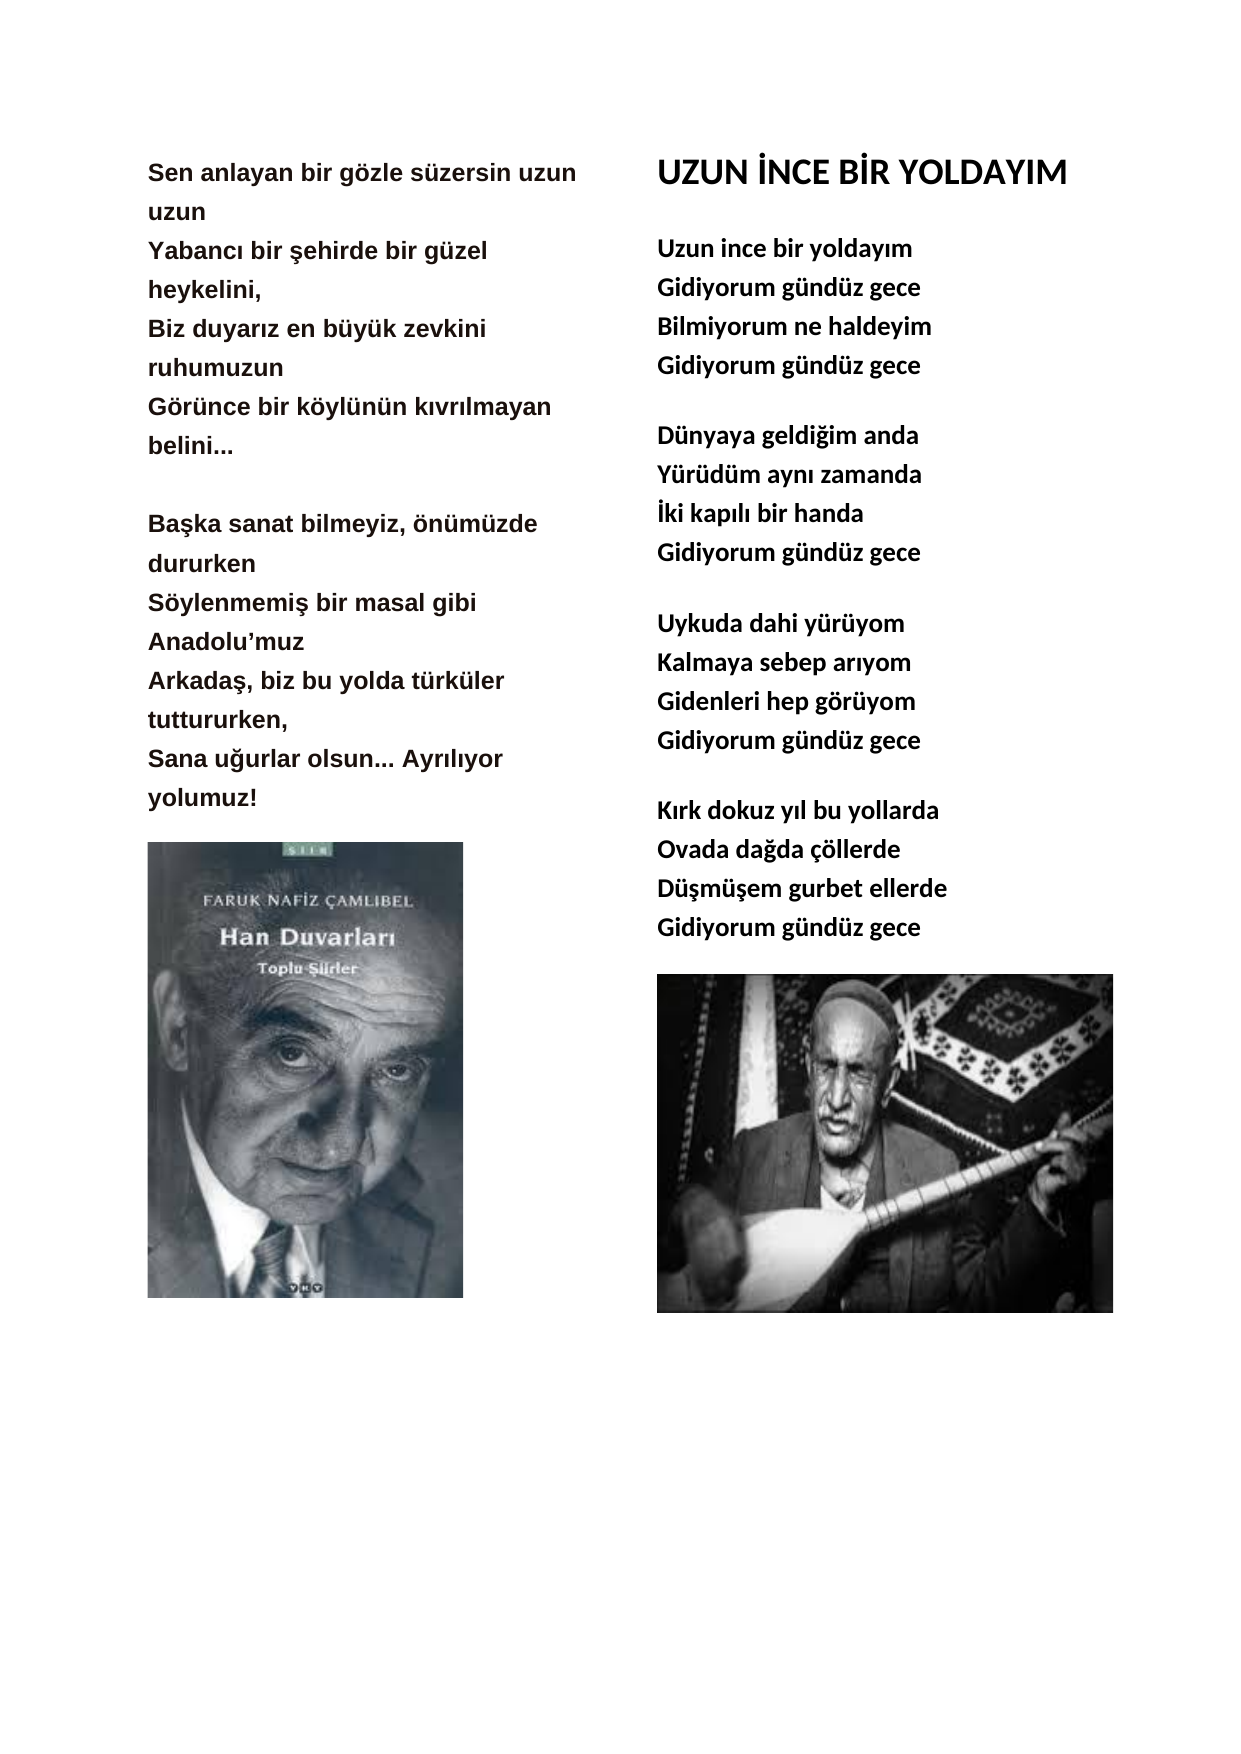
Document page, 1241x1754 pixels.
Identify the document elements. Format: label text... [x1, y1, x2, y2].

text Kırk dokuz yıl bu yollarda Ovada dağda çöllerde Düşmüşem gurbet ellerde Gidiyorum gündüz gece [657, 787, 1093, 943]
text Dünyaya geldiğim anda Yürüdüm aynı zamanda İki kapılı bir handa Gidiyorum gündüz gece [657, 412, 1093, 568]
text Uzun ince bir yoldayım Gidiyorum gündüz gece Bilmiyorum ne haldeyim Gidiyorum gündüz gece [657, 225, 1093, 381]
text Uykuda dahi yürüyom Kalmaya sebep arıyom Gidenleri hep görüyom Gidiyorum gündüz gece [657, 600, 1093, 756]
picture [657, 974, 1114, 1313]
picture [147, 842, 464, 1298]
text UZUN İNCE BİR YOLDAYIM [657, 148, 1093, 193]
